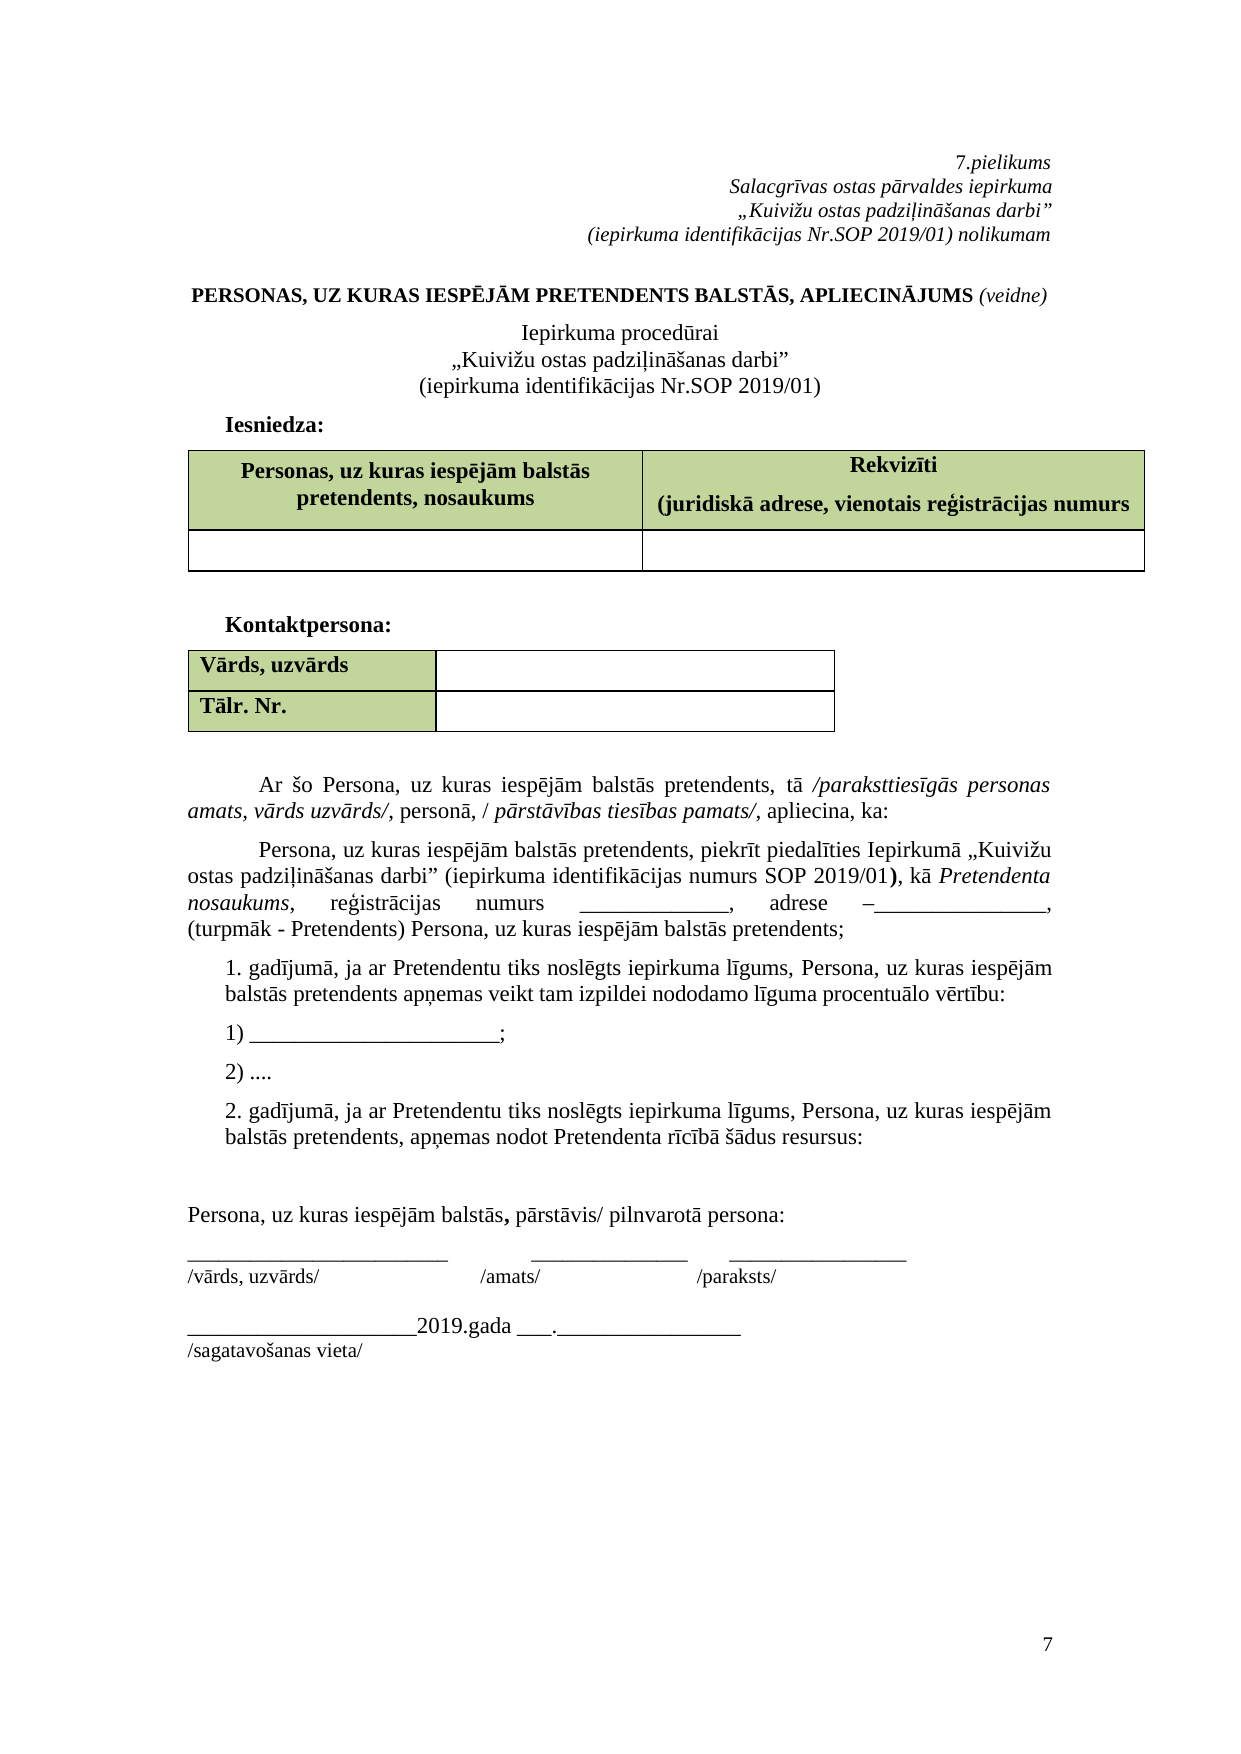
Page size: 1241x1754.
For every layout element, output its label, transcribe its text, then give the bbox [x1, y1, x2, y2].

table_header [437, 651, 834, 690]
table_cell [643, 531, 1144, 570]
text (iepirkuma identifikācijas Nr.SOP 2019/01) nolikumam [187, 222, 1053, 246]
text Persona, uz kuras iespējām balstās, pārstāvis/ pilnvarotā persona: [187, 1201, 1053, 1227]
text 2. gadījumā, ja ar Pretendentu tiks noslēgts iepirkuma līgums, Persona, uz kuras iespējām balstās pretendents, apņemas nodot Pretendenta rīcībā šādus resursus: [225, 1097, 1053, 1150]
text Iesniedza: [225, 411, 1053, 437]
text 7.pielikums [187, 150, 1053, 174]
text Iepirkuma procedūrai [187, 319, 1053, 346]
text Personas, uz kuras iespējām Pretendents balstās, APLIECINĀJUMS (veidne) [187, 283, 1053, 307]
table_header Rekvizīti (juridiskā adrese, vienotais reģistrācijas numurs [643, 451, 1144, 529]
text (iepirkuma identifikācijas Nr.SOP 2019/01) [187, 372, 1053, 398]
text 1. gadījumā, ja ar Pretendentu tiks noslēgts iepirkuma līgums, Persona, uz kuras iespējām balstās pretendents apņemas veikt tam izpildei nododamo līguma procentuālo vērtību: [225, 954, 1053, 1007]
text /vārds, uzvārds/ /amats/ /paraksts/ [187, 1264, 1053, 1288]
text _________________________ _______________ _________________ [187, 1240, 1053, 1264]
text „Kuivižu ostas padziļināšanas darbi” [187, 346, 1053, 372]
text 1) ______________________; [225, 1019, 1053, 1046]
text ____________________2019.gada ___.________________ [187, 1312, 1053, 1338]
text Ar šo Persona, uz kuras iespējām balstās pretendents, tā /paraksttiesīgās personas amats, vārds uzvārds/, personā, / pārstāvības tiesības pamats/, apliecina, ka: [187, 771, 1053, 824]
text Salacgrīvas ostas pārvaldes iepirkuma [187, 174, 1053, 198]
text Kontaktpersona: [225, 611, 1053, 637]
text Persona, uz kuras iespējām balstās pretendents, piekrīt piedalīties Iepirkumā „Kuivižu ostas padziļināšanas darbi” (iepirkuma identifikācijas numurs SOP 2019/01), kā Pretendenta nosaukums, reģistrācijas numurs _____________, adrese –_______________, (turpmāk - Pretendents) Persona, uz kuras iespējām balstās pretendents; [187, 836, 1053, 942]
table_cell Tālr. Nr. [189, 692, 435, 731]
text /sagatavošanas vieta/ [187, 1338, 1053, 1362]
table_cell [189, 531, 642, 570]
text 2) .... [225, 1058, 1053, 1084]
table_header Vārds, uzvārds [189, 651, 435, 690]
text „Kuivižu ostas padziļināšanas darbi” [187, 198, 1053, 222]
table_header Personas, uz kuras iespējām balstās pretendents, nosaukums [189, 451, 642, 529]
table_cell [437, 692, 834, 731]
